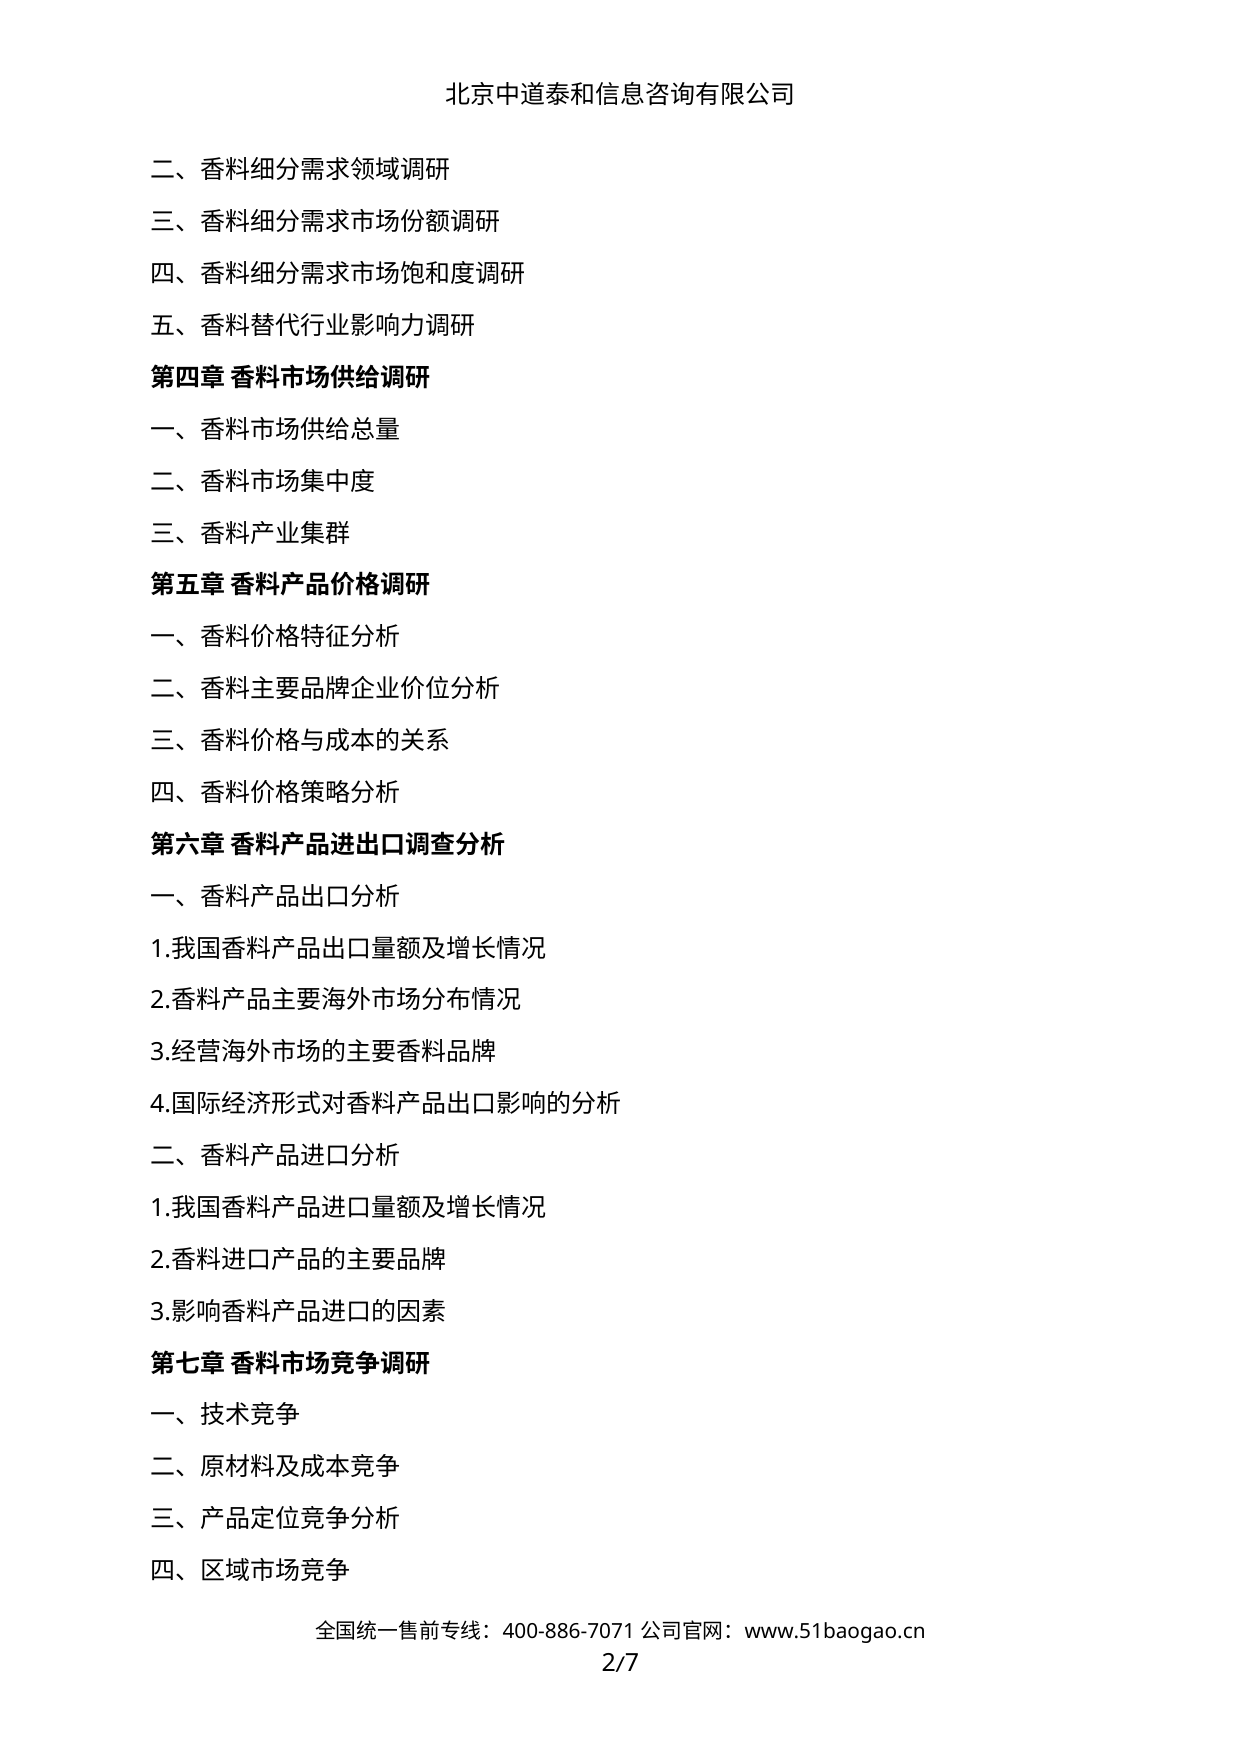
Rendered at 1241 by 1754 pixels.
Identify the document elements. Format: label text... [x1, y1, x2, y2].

text 一、香料价格特征分析 [150, 617, 1090, 653]
text 二、香料产品进口分析 [150, 1136, 1090, 1172]
text 三、香料产业集群 [150, 513, 1090, 549]
text 第四章 香料市场供给调研 [150, 357, 1090, 394]
text 三、香料价格与成本的关系 [150, 721, 1090, 757]
text 1.我国香料产品出口量额及增长情况 [150, 928, 1090, 964]
text 五、香料替代行业影响力调研 [150, 306, 1090, 342]
text 第六章 香料产品进出口调查分析 [150, 824, 1090, 861]
text 4.国际经济形式对香料产品出口影响的分析 [150, 1084, 1090, 1120]
text 二、香料细分需求领域调研 [150, 150, 1090, 186]
text 3.经营海外市场的主要香料品牌 [150, 1032, 1090, 1068]
text 第五章 香料产品价格调研 [150, 565, 1090, 601]
text 一、香料市场供给总量 [150, 409, 1090, 446]
text 3.影响香料产品进口的因素 [150, 1291, 1090, 1327]
text 二、香料主要品牌企业价位分析 [150, 669, 1090, 705]
text 三、香料细分需求市场份额调研 [150, 202, 1090, 238]
text 2.香料产品主要海外市场分布情况 [150, 980, 1090, 1016]
text 一、技术竞争 [150, 1395, 1090, 1431]
text 二、原材料及成本竞争 [150, 1447, 1090, 1483]
text 第七章 香料市场竞争调研 [150, 1343, 1090, 1379]
text 二、香料市场集中度 [150, 461, 1090, 497]
text 一、香料产品出口分析 [150, 876, 1090, 912]
text 四、香料价格策略分析 [150, 772, 1090, 809]
text 四、香料细分需求市场饱和度调研 [150, 254, 1090, 290]
text 1.我国香料产品进口量额及增长情况 [150, 1187, 1090, 1224]
text 三、产品定位竞争分析 [150, 1499, 1090, 1535]
text 四、区域市场竞争 [150, 1551, 1090, 1587]
text 2.香料进口产品的主要品牌 [150, 1239, 1090, 1276]
